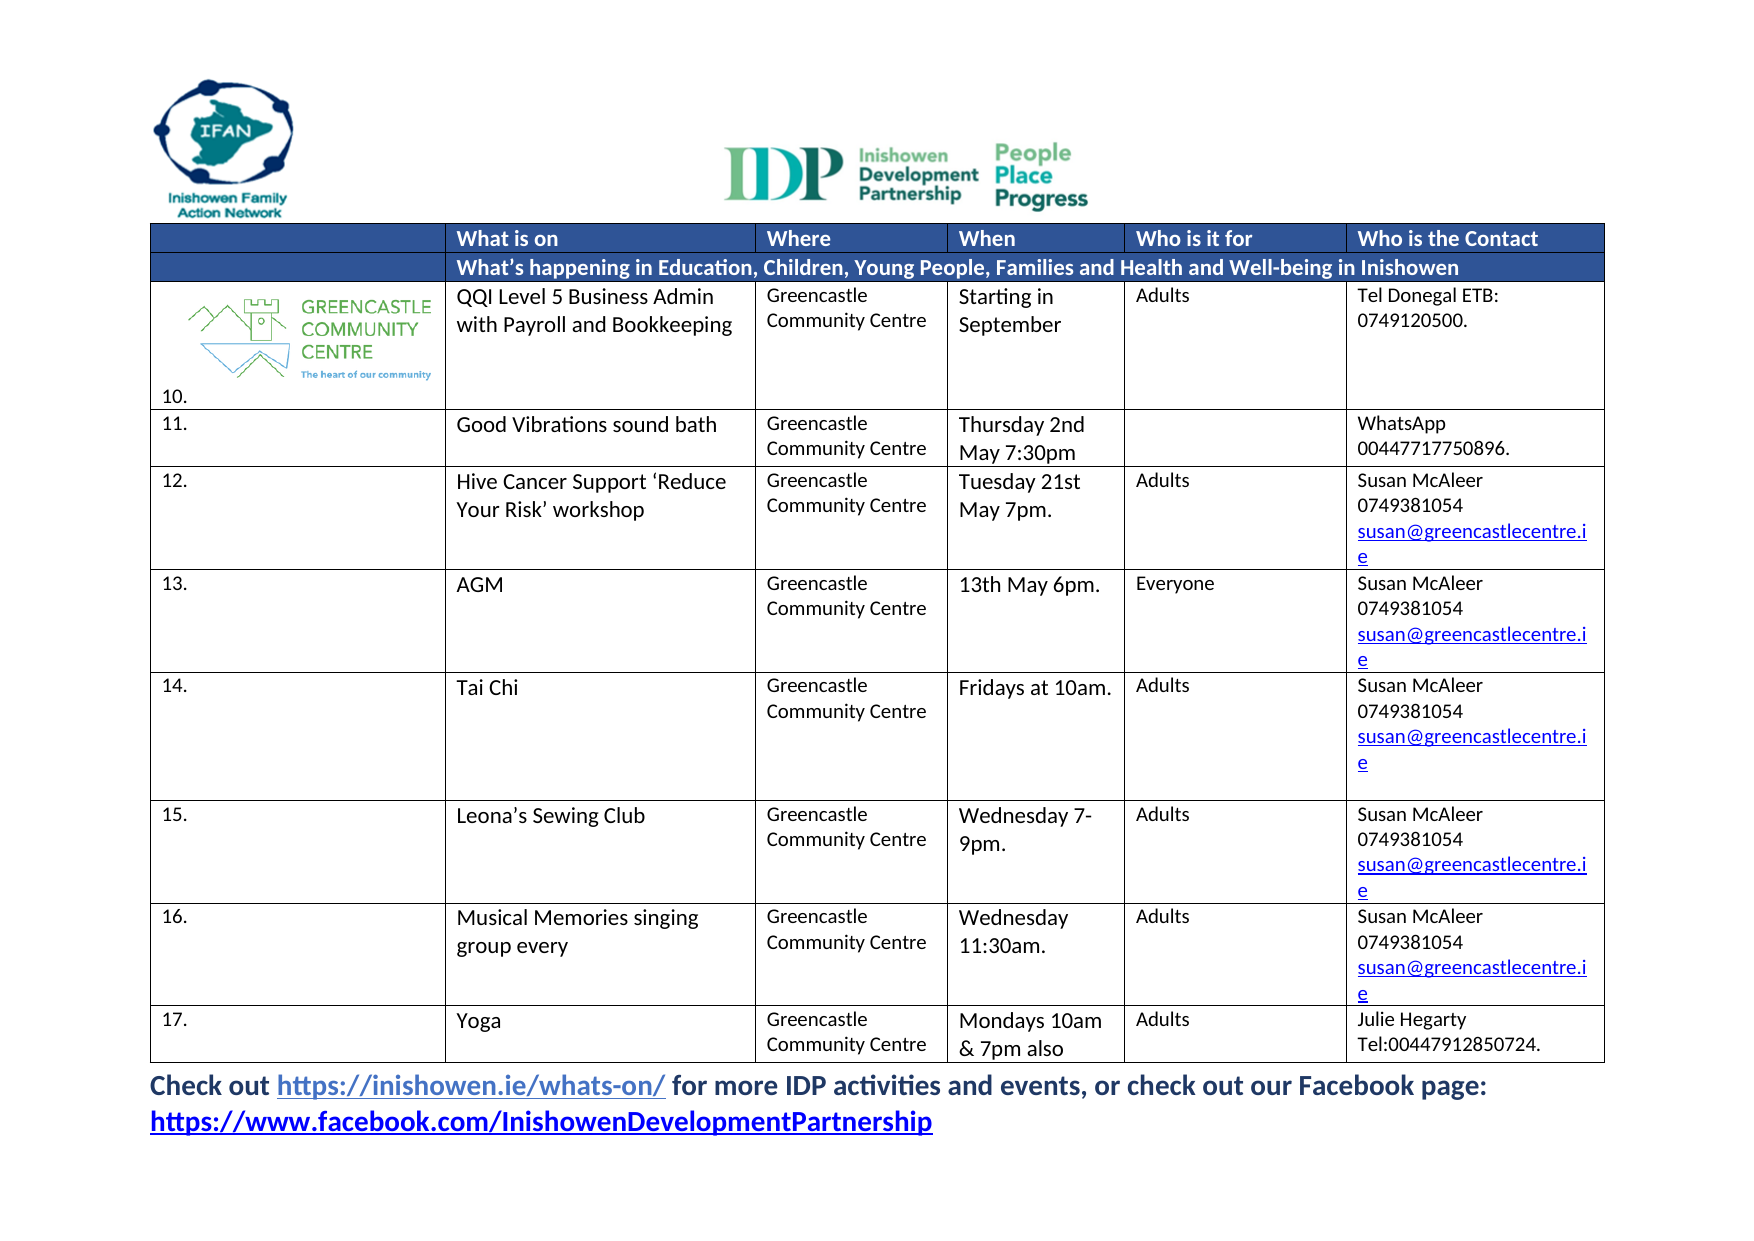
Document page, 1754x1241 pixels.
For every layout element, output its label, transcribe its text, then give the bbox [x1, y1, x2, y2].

table_cell 13th May 6pm. [948, 570, 1124, 672]
table_cell [1125, 410, 1346, 466]
table_cell 12. [151, 467, 445, 569]
table_cell Greencastle Community Centre [756, 410, 947, 466]
table_cell Tuesday 21st May 7pm. [948, 467, 1124, 569]
table_cell Adults [1125, 904, 1346, 1005]
table_cell Susan McAleer 0749381054 susan@greencastlecentre.ie [1347, 467, 1604, 569]
table_cell Tai Chi [446, 673, 755, 800]
table_cell Tel Donegal ETB: 0749120500. [1347, 282, 1604, 409]
table_cell Musical Memories singing group every [446, 904, 755, 1005]
table_cell Greencastle Community Centre [756, 570, 947, 672]
table_header Who is it for [1125, 224, 1346, 252]
table_cell Greencastle Community Centre [756, 904, 947, 1005]
table_cell Starting in September [948, 282, 1124, 409]
table_cell Yoga [446, 1006, 755, 1062]
table_cell 14. [151, 673, 445, 800]
table_cell Greencastle Community Centre [756, 801, 947, 902]
table_cell 10. [151, 282, 445, 409]
table_cell Susan McAleer 0749381054 susan@greencastlecentre.ie [1347, 673, 1604, 800]
picture [150, 73, 298, 223]
table_cell Susan McAleer 0749381054 susan@greencastlecentre.ie [1347, 801, 1604, 902]
table_cell QQI Level 5 Business Admin with Payroll and Bookkeeping [446, 282, 755, 409]
table_cell WhatsApp 00447717750896. [1347, 410, 1604, 466]
table_cell Thursday 2nd May 7:30pm [948, 410, 1124, 466]
table_cell Julie Hegarty Tel:00447912850724. [1347, 1006, 1604, 1062]
table_cell 17. [151, 1006, 445, 1062]
table_cell [151, 253, 445, 281]
table_cell Good Vibrations sound bath [446, 410, 755, 466]
table_cell 13. [151, 570, 445, 672]
table_header Where [756, 224, 947, 252]
table_cell 15. [151, 801, 445, 902]
table_cell Greencastle Community Centre [756, 673, 947, 800]
table_header [151, 224, 445, 252]
table_header When [948, 224, 1124, 252]
table_cell Mondays 10am & 7pm also Beginners yoga Monday 5:45pm – 6:45pm [948, 1006, 1124, 1062]
picture [187, 282, 432, 404]
picture [718, 120, 1091, 223]
table_cell What’s happening in Education, Children, Young People, Families and Health and Well-being in Inishowen [446, 253, 1604, 281]
table_cell Adults [1125, 801, 1346, 902]
table_cell Greencastle Community Centre [756, 467, 947, 569]
table_cell Everyone [1125, 570, 1346, 672]
table_cell 16. [151, 904, 445, 1005]
table_cell Adults [1125, 282, 1346, 409]
table_cell Leona’s Sewing Club [446, 801, 755, 902]
table_cell Wednesday 11:30am. [948, 904, 1124, 1005]
table_cell Adults [1125, 673, 1346, 800]
table_cell Hive Cancer Support ‘Reduce Your Risk’ workshop [446, 467, 755, 569]
table_cell Susan McAleer 0749381054 susan@greencastlecentre.ie [1347, 570, 1604, 672]
table_cell Adults [1125, 1006, 1346, 1062]
table_cell Adults [1125, 467, 1346, 569]
table_cell Greencastle Community Centre [756, 1006, 947, 1062]
table_cell 11. [151, 410, 445, 466]
table_cell Greencastle Community Centre [756, 282, 947, 409]
table_header What is on [446, 224, 755, 252]
table_cell Susan McAleer 0749381054 susan@greencastlecentre.ie [1347, 904, 1604, 1005]
table_header Who is the Contact [1347, 224, 1604, 252]
table_cell AGM [446, 570, 755, 672]
table_cell Fridays at 10am. [948, 673, 1124, 800]
table_cell Wednesday 7-9pm. [948, 801, 1124, 902]
